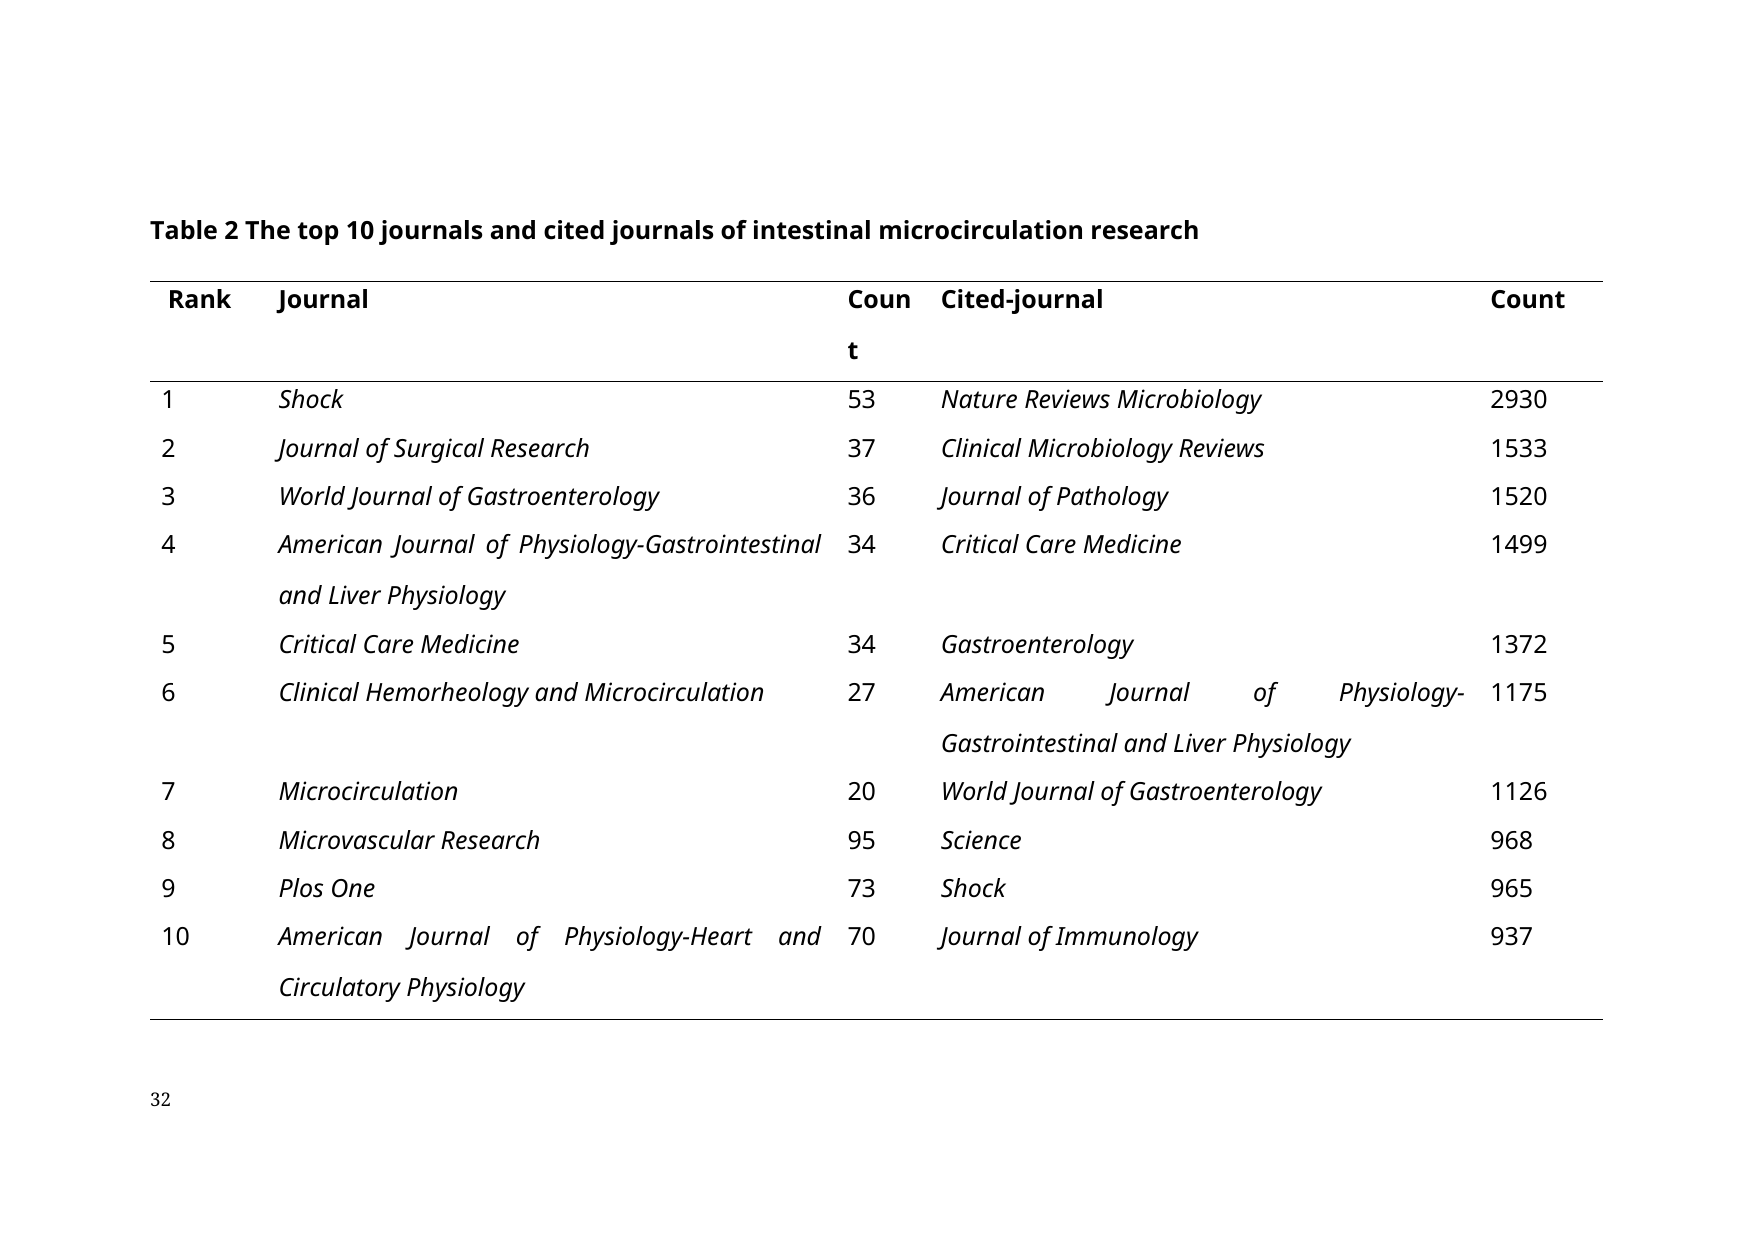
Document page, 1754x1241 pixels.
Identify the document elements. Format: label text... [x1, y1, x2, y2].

table_cell 1126 [1479, 774, 1603, 822]
table_cell World Journal of Gastroenterology [929, 774, 1479, 822]
table_cell Critical Care Medicine [929, 527, 1479, 626]
table_cell American Journal of Physiology-Gastrointestinal and Liver Physiology [929, 675, 1479, 774]
table_cell 4 [150, 527, 267, 626]
table_header Count [836, 282, 929, 381]
table_cell 95 [836, 823, 929, 871]
table_cell 937 [1479, 919, 1603, 1018]
table_cell Plos One [267, 871, 836, 919]
table_cell American Journal of Physiology-Gastrointestinal and Liver Physiology [267, 527, 836, 626]
table_cell 1520 [1479, 479, 1603, 527]
table_cell Shock [267, 382, 836, 430]
table_cell 1372 [1479, 626, 1603, 675]
table_cell 7 [150, 774, 267, 822]
table_cell 27 [836, 675, 929, 774]
table_cell 20 [836, 774, 929, 822]
table_cell Gastroenterology [929, 626, 1479, 675]
table_cell 70 [836, 919, 929, 1018]
table_header Cited-journal [929, 282, 1479, 381]
table_cell 5 [150, 626, 267, 675]
table_cell 6 [150, 675, 267, 774]
table_cell Critical Care Medicine [267, 626, 836, 675]
table_cell Shock [929, 871, 1479, 919]
table_cell 2 [150, 430, 267, 479]
table_cell 1499 [1479, 527, 1603, 626]
table_cell Science [929, 823, 1479, 871]
table_cell Clinical Hemorheology and Microcirculation [267, 675, 836, 774]
table_cell 10 [150, 919, 267, 1018]
table_cell 1175 [1479, 675, 1603, 774]
table_cell 53 [836, 382, 929, 430]
table_cell 8 [150, 823, 267, 871]
table_cell Nature Reviews Microbiology [929, 382, 1479, 430]
table_cell Journal of Surgical Research [267, 430, 836, 479]
table_cell 9 [150, 871, 267, 919]
table_cell Microvascular Research [267, 823, 836, 871]
table_cell American Journal of Physiology-Heart and Circulatory Physiology [267, 919, 836, 1018]
table_header Rank [150, 282, 267, 381]
table_cell Journal of Immunology [929, 919, 1479, 1018]
table_cell 3 [150, 479, 267, 527]
table_cell 73 [836, 871, 929, 919]
table_cell Journal of Pathology [929, 479, 1479, 527]
table_header Count [1479, 282, 1603, 381]
table_cell 36 [836, 479, 929, 527]
table_cell Clinical Microbiology Reviews [929, 430, 1479, 479]
table_cell 34 [836, 626, 929, 675]
table_cell 34 [836, 527, 929, 626]
table_cell 968 [1479, 823, 1603, 871]
table_cell 1533 [1479, 430, 1603, 479]
table_cell 37 [836, 430, 929, 479]
table_header Journal [267, 282, 836, 381]
table_cell 965 [1479, 871, 1603, 919]
table_cell Microcirculation [267, 774, 836, 822]
table_cell 2930 [1479, 382, 1603, 430]
text Table 2 The top 10 journals and cited journals of intestinal microcirculation research [150, 196, 1604, 263]
table_cell 1 [150, 382, 267, 430]
table_cell World Journal of Gastroenterology [267, 479, 836, 527]
